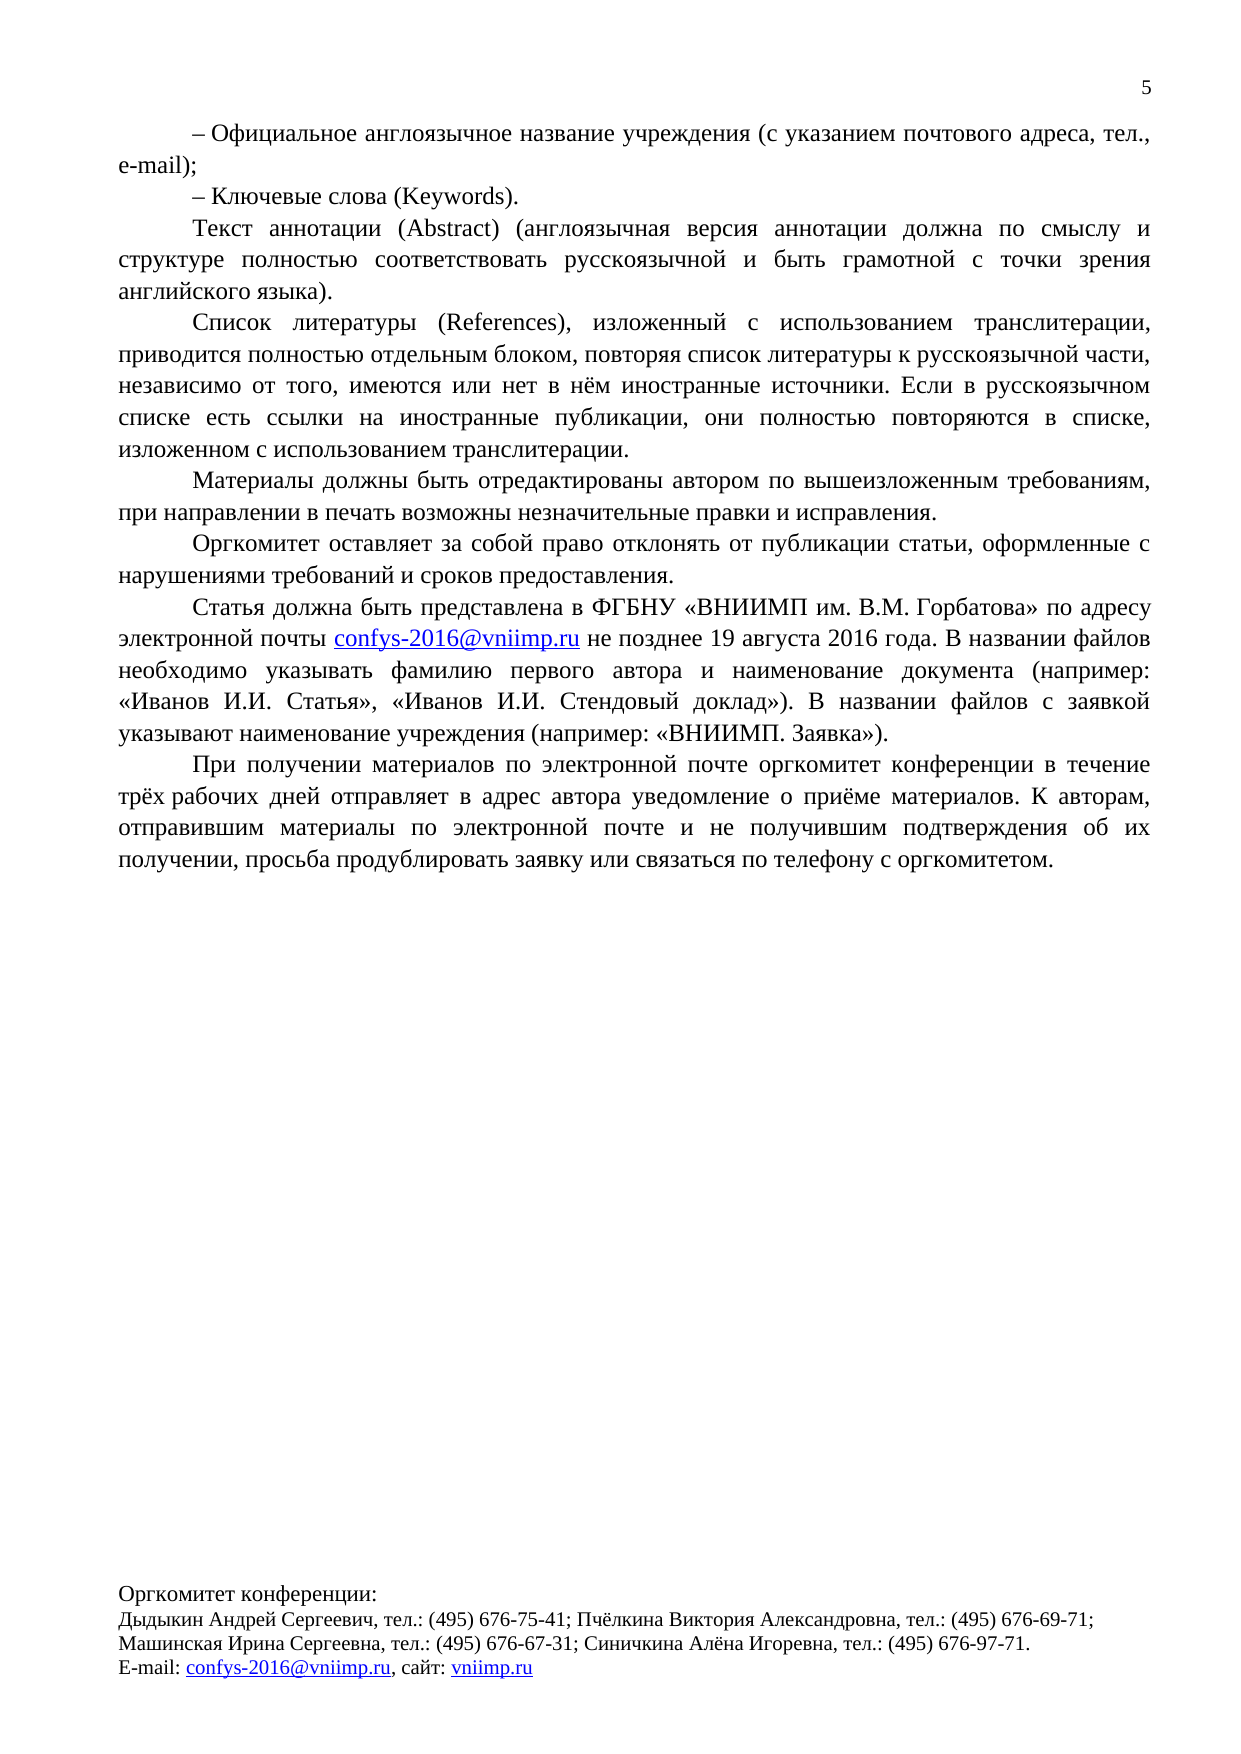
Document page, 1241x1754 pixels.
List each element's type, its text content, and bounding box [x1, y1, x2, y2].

text При получении материалов по электронной почте оргкомитет конференции в течение трёх рабочих дней отправляет в адрес автора уведомление о приёме материалов. К авторам, отправившим материалы по электронной почте и не получившим подтверждения об их получении, просьба продублировать заявку или связаться по телефону с оргкомитетом. [118, 749, 1152, 873]
text Оргкомитет оставляет за собой право отклонять от публикации статьи, оформленные с нарушениями требований и сроков предоставления. [118, 528, 1152, 589]
text – Ключевые слова (Keywords). [118, 181, 1152, 210]
text Текст аннотации (Abstract) (англоязычная версия аннотации должна по смыслу и структуре полностью соответствовать русскоязычной и быть грамотной с точки зрения английского языка). [118, 213, 1152, 305]
text Список литературы (References), изложенный с использованием транслитерации, приводится полностью отдельным блоком, повторяя список литературы к русскоязычной части, независимо от того, имеются или нет в нём иностранные источники. Если в русскоязычном списке есть ссылки на иностранные публикации, они полностью повторяются в списке, изложенном с использованием транслитерации. [118, 307, 1152, 462]
text – Официальное англоязычное название учреждения (с указанием почтового адреса, тел., е-mail); [118, 118, 1152, 178]
text Материалы должны быть отредактированы автором по вышеизложенным требованиям, при направлении в печать возможны незначительные правки и исправления. [118, 465, 1152, 526]
text Статья должна быть представлена в ФГБНУ «ВНИИМП им. В.М. Горбатова» по адресу электронной почты confys-2016@vniimp.ru не позднее 19 августа 2016 года. В названии файлов необходимо указывать фамилию первого автора и наименование документа (например: «Иванов И.И. Статья», «Иванов И.И. Стендовый доклад»). В названии файлов с заявкой указывают наименование учреждения (например: «ВНИИМП. Заявка»). [118, 592, 1152, 747]
